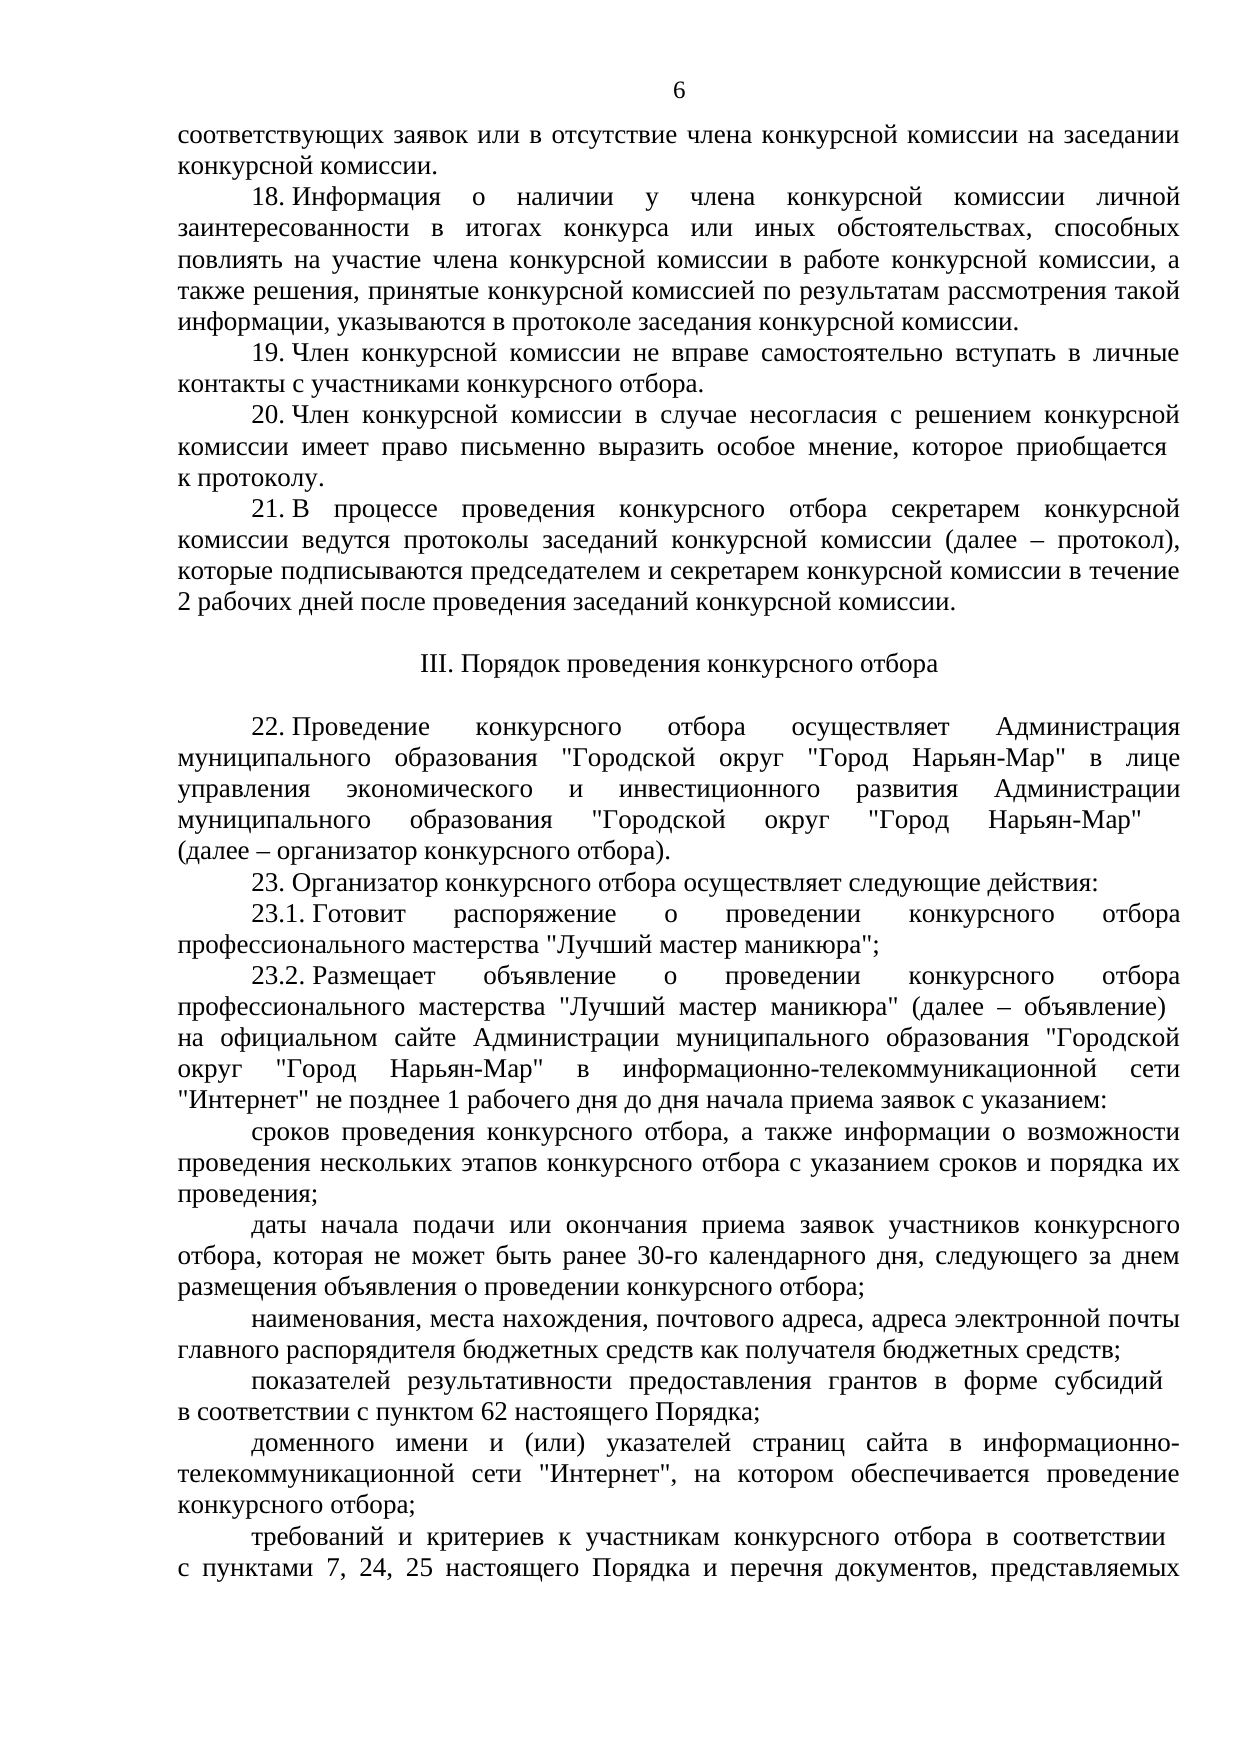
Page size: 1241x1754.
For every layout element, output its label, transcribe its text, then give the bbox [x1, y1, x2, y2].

text доменного имени и (или) указателей страниц сайта в информационно-телекоммуникационной сети "Интернет", на котором обеспечивается проведение конкурсного отбора; [177, 1426, 1181, 1520]
text показателей результативности предоставления грантов в форме субсидий в соответствии с пунктом 62 настоящего Порядка; [177, 1364, 1181, 1426]
text III. Порядок проведения конкурсного отбора [177, 648, 1181, 679]
text 21. В процессе проведения конкурсного отбора секретарем конкурсной комиссии ведутся протоколы заседаний конкурсной комиссии (далее – протокол), которые подписываются председателем и секретарем конкурсной комиссии в течение 2 рабочих дней после проведения заседаний конкурсной комиссии. [177, 492, 1181, 616]
text 23. Организатор конкурсного отбора осуществляет следующие действия: [177, 866, 1181, 897]
text наименования, места нахождения, почтового адреса, адреса электронной почты главного распорядителя бюджетных средств как получателя бюджетных средств; [177, 1302, 1181, 1364]
text сроков проведения конкурсного отбора, а также информации о возможности проведения нескольких этапов конкурсного отбора с указанием сроков и порядка их проведения; [177, 1115, 1181, 1208]
text 19. Член конкурсной комиссии не вправе самостоятельно вступать в личные контакты с участниками конкурсного отбора. [177, 336, 1181, 398]
text даты начала подачи или окончания приема заявок участников конкурсного отбора, которая не может быть ранее 30-го календарного дня, следующего за днем размещения объявления о проведении конкурсного отбора; [177, 1208, 1181, 1302]
text 22. Проведение конкурсного отбора осуществляет Администрация муниципального образования "Городской округ "Город Нарьян-Мар" в лице управления экономического и инвестиционного развития Администрации муниципального образования "Городской округ "Город Нарьян-Мар" (далее – организатор конкурсного отбора). [177, 710, 1181, 866]
text 23.1. Готовит распоряжение о проведении конкурсного отбора профессионального мастерства "Лучший мастер маникюра"; [177, 897, 1181, 959]
text 20. Член конкурсной комиссии в случае несогласия с решением конкурсной комиссии имеет право письменно выразить особое мнение, которое приобщается к протоколу. [177, 398, 1181, 492]
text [177, 118, 1181, 180]
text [177, 1520, 1181, 1582]
text 23.2. Размещает объявление о проведении конкурсного отбора профессионального мастерства "Лучший мастер маникюра" (далее – объявление) на официальном сайте Администрации муниципального образования "Городской округ "Город Нарьян-Мар" в информационно-телекоммуникационной сети "Интернет" не позднее 1 рабочего дня до дня начала приема заявок с указанием: [177, 959, 1181, 1115]
text 18. Информация о наличии у члена конкурсной комиссии личной заинтересованности в итогах конкурса или иных обстоятельствах, способных повлиять на участие члена конкурсной комиссии в работе конкурсной комиссии, а также решения, принятые конкурсной комиссией по результатам рассмотрения такой информации, указываются в протоколе заседания конкурсной комиссии. [177, 180, 1181, 336]
